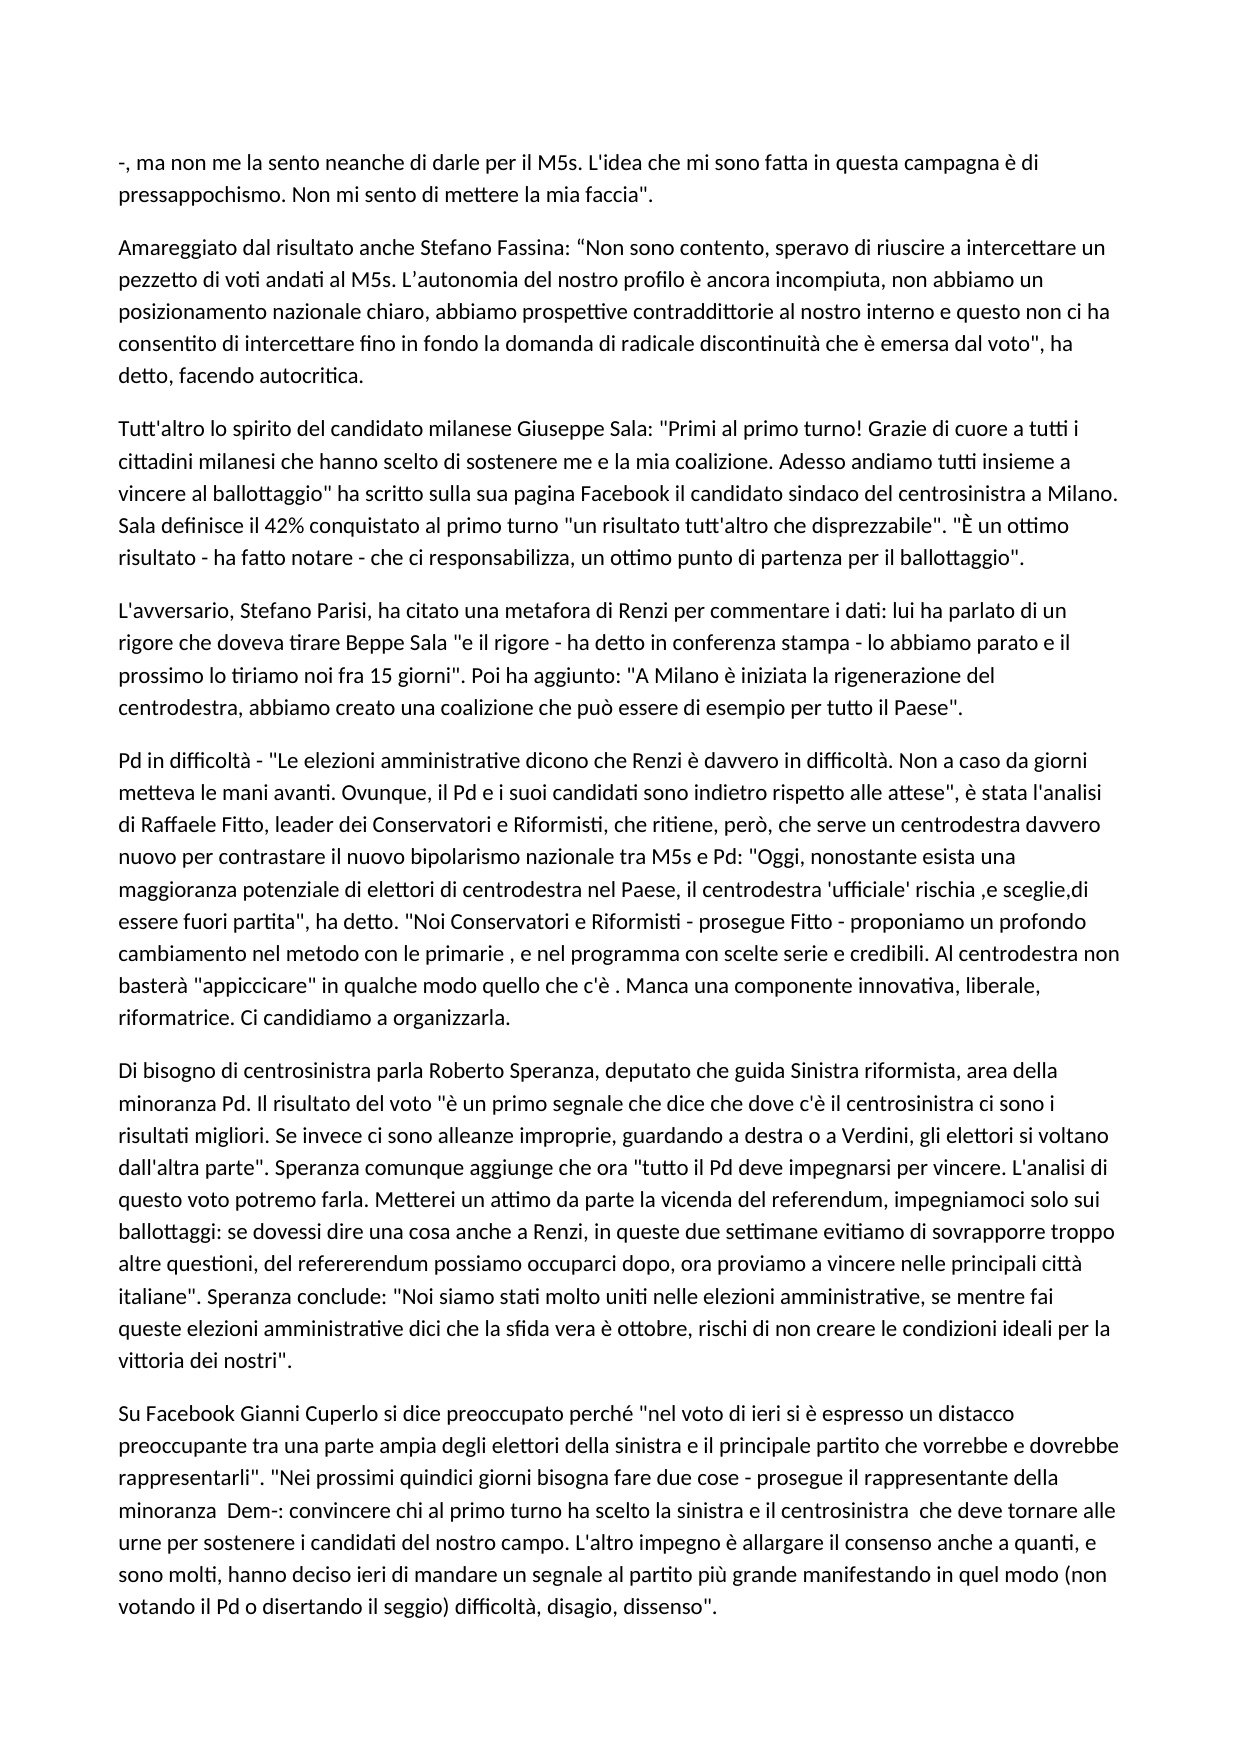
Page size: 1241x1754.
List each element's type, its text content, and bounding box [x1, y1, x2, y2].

text Tutt'altro lo spirito del candidato milanese Giuseppe Sala: "Primi al primo turno! Grazie di cuore a tutti i cittadini milanesi che hanno scelto di sostenere me e la mia coalizione. Adesso andiamo tutti insieme a vincere al ballottaggio" ha scritto sulla sua pagina Facebook il candidato sindaco del centrosinistra a Milano. Sala definisce il 42% conquistato al primo turno "un risultato tutt'altro che disprezzabile". "È un ottimo risultato - ha fatto notare - che ci responsabilizza, un ottimo punto di partenza per il ballottaggio". [118, 414, 1122, 571]
text Amareggiato dal risultato anche Stefano Fassina: “Non sono contento, speravo di riuscire a intercettare un pezzetto di voti andati al M5s. L’autonomia del nostro profilo è ancora incompiuta, non abbiamo un posizionamento nazionale chiaro, abbiamo prospettive contraddittorie al nostro interno e questo non ci ha consentito di intercettare fino in fondo la domanda di radicale discontinuità che è emersa dal voto", ha detto, facendo autocritica. [118, 233, 1122, 389]
text Di bisogno di centrosinistra parla Roberto Speranza, deputato che guida Sinistra riformista, area della minoranza Pd. Il risultato del voto "è un primo segnale che dice che dove c'è il centrosinistra ci sono i risultati migliori. Se invece ci sono alleanze improprie, guardando a destra o a Verdini, gli elettori si voltano dall'altra parte". Speranza comunque aggiunge che ora "tutto il Pd deve impegnarsi per vincere. L'analisi di questo voto potremo farla. Metterei un attimo da parte la vicenda del referendum, impegniamoci solo sui ballottaggi: se dovessi dire una cosa anche a Renzi, in queste due settimane evitiamo di sovrapporre troppo altre questioni, del refererendum possiamo occuparci dopo, ora proviamo a vincere nelle principali città italiane". Speranza conclude: "Noi siamo stati molto uniti nelle elezioni amministrative, se mentre fai queste elezioni amministrative dici che la sfida vera è ottobre, rischi di non creare le condizioni ideali per la vittoria dei nostri". [118, 1056, 1122, 1374]
text L'avversario, Stefano Parisi, ha citato una metafora di Renzi per commentare i dati: lui ha parlato di un rigore che doveva tirare Beppe Sala "e il rigore - ha detto in conferenza stampa - lo abbiamo parato e il prossimo lo tiriamo noi fra 15 giorni". Poi ha aggiunto: "A Milano è iniziata la rigenerazione del centrodestra, abbiamo creato una coalizione che può essere di esempio per tutto il Paese". [118, 596, 1122, 721]
text Pd in difficoltà - "Le elezioni amministrative dicono che Renzi è davvero in difficoltà. Non a caso da giorni metteva le mani avanti. Ovunque, il Pd e i suoi candidati sono indietro rispetto alle attese", è stata l'analisi di Raffaele Fitto, leader dei Conservatori e Riformisti, che ritiene, però, che serve un centrodestra davvero nuovo per contrastare il nuovo bipolarismo nazionale tra M5s e Pd: "Oggi, nonostante esista una maggioranza potenziale di elettori di centrodestra nel Paese, il centrodestra 'ufficiale' rischia ,e sceglie,di essere fuori partita", ha detto. "Noi Conservatori e Riformisti - prosegue Fitto - proponiamo un profondo cambiamento nel metodo con le primarie , e nel programma con scelte serie e credibili. Al centrodestra non basterà "appiccicare" in qualche modo quello che c'è . Manca una componente innovativa, liberale, riformatrice. Ci candidiamo a organizzarla. [118, 746, 1122, 1031]
text Su Facebook Gianni Cuperlo si dice preoccupato perché "nel voto di ieri si è espresso un distacco preoccupante tra una parte ampia degli elettori della sinistra e il principale partito che vorrebbe e dovrebbe rappresentarli". "Nei prossimi quindici giorni bisogna fare due cose - prosegue il rappresentante della minoranza Dem-: convincere chi al primo turno ha scelto la sinistra e il centrosinistra che deve tornare alle urne per sostenere i candidati del nostro campo. L'altro impegno è allargare il consenso anche a quanti, e sono molti, hanno deciso ieri di mandare un segnale al partito più grande manifestando in quel modo (non votando il Pd o disertando il seggio) difficoltà, disagio, dissenso". [118, 1399, 1122, 1620]
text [118, 148, 1122, 208]
